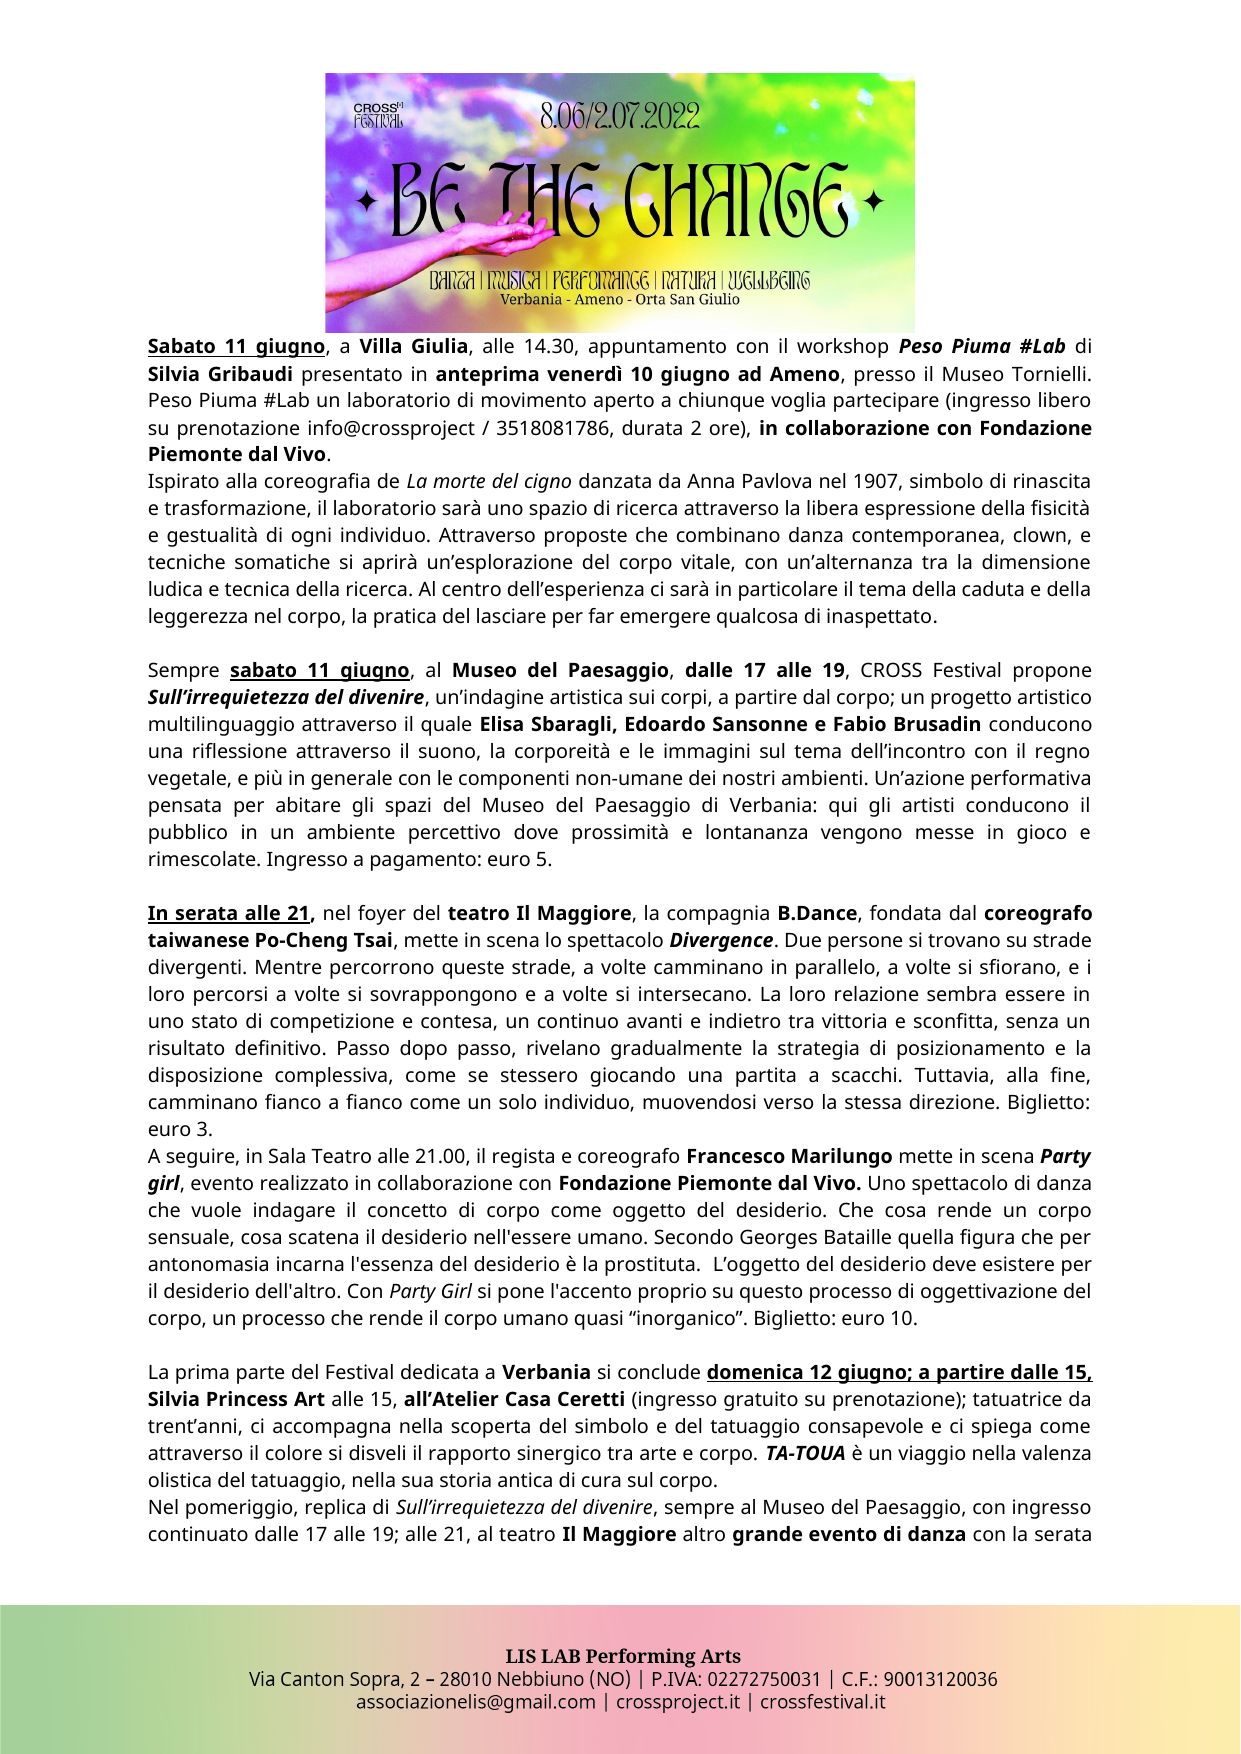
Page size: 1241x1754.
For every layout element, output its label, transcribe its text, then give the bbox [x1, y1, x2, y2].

text In serata alle 21, nel foyer del teatro Il Maggiore, la compagnia B.Dance, fondata dal coreografo taiwanese Po-Cheng Tsai, mette in scena lo spettacolo Divergence. Due persone si trovano su strade divergenti. Mentre percorrono queste strade, a volte camminano in parallelo, a volte si sfiorano, e i loro percorsi a volte si sovrappongono e a volte si intersecano. La loro relazione sembra essere in uno stato di competizione e contesa, un continuo avanti e indietro tra vittoria e sconfitta, senza un risultato definitivo. Passo dopo passo, rivelano gradualmente la strategia di posizionamento e la disposizione complessiva, come se stessero giocando una partita a scacchi. Tuttavia, alla fine, camminano fianco a fianco come un solo individuo, muovendosi verso la stessa direzione. Biglietto: euro 3. [148, 899, 1092, 1142]
text Sabato 11 giugno, a Villa Giulia, alle 14.30, appuntamento con il workshop Peso Piuma #Lab di Silvia Gribaudi presentato in anteprima venerdì 10 giugno ad Ameno, presso il Museo Tornielli. Peso Piuma #Lab un laboratorio di movimento aperto a chiunque voglia partecipare (ingresso libero su prenotazione info@crossproject / 3518081786, durata 2 ore), in collaborazione con Fondazione Piemonte dal Vivo. [148, 333, 1092, 468]
text Ispirato alla coreografia de La morte del cigno danzata da Anna Pavlova nel 1907, simbolo di rinascita e trasformazione, il laboratorio sarà uno spazio di ricerca attraverso la libera espressione della fisicità e gestualità di ogni individuo. Attraverso proposte che combinano danza contemporanea, clown, e tecniche somatiche si aprirà un’esplorazione del corpo vitale, con un’alternanza tra la dimensione ludica e tecnica della ricerca. Al centro dell’esperienza ci sarà in particolare il tema della caduta e della leggerezza nel corpo, la pratica del lasciare per far emergere qualcosa di inaspettato. [148, 468, 1092, 629]
text Sempre sabato 11 giugno, al Museo del Paesaggio, dalle 17 alle 19, CROSS Festival propone Sull’irrequietezza del divenire, un’indagine artistica sui corpi, a partire dal corpo; un progetto artistico multilinguaggio attraverso il quale Elisa Sbaragli, Edoardo Sansonne e Fabio Brusadin conducono una riflessione attraverso il suono, la corporeità e le immagini sul tema dell’incontro con il regno vegetale, e più in generale con le componenti non-umane dei nostri ambienti. Un’azione performativa pensata per abitare gli spazi del Museo del Paesaggio di Verbania: qui gli artisti conducono il pubblico in un ambiente percettivo dove prossimità e lontananza vengono messe in gioco e rimescolate. Ingresso a pagamento: euro 5. [148, 657, 1092, 872]
picture [0, 1605, 1241, 1754]
text La prima parte del Festival dedicata a Verbania si conclude domenica 12 giugno; a partire dalle 15, Silvia Princess Art alle 15, all’Atelier Casa Ceretti (ingresso gratuito su prenotazione); tatuatrice da trent’anni, ci accompagna nella scoperta del simbolo e del tatuaggio consapevole e ci spiega come attraverso il colore si disveli il rapporto sinergico tra arte e corpo. TA-TOUA è un viaggio nella valenza olistica del tatuaggio, nella sua storia antica di cura sul corpo. [148, 1358, 1092, 1493]
picture [325, 73, 915, 333]
text A seguire, in Sala Teatro alle 21.00, il regista e coreografo Francesco Marilungo mette in scena Party girl, evento realizzato in collaborazione con Fondazione Piemonte dal Vivo. Uno spettacolo di danza che vuole indagare il concetto di corpo come oggetto del desiderio. Che cosa rende un corpo sensuale, cosa scatena il desiderio nell'essere umano. Secondo Georges Bataille quella figura che per antonomasia incarna l'essenza del desiderio è la prostituta. L’oggetto del desiderio deve esistere per il desiderio dell'altro. Con Party Girl si pone l'accento proprio su questo processo di oggettivazione del corpo, un processo che rende il corpo umano quasi “inorganico”. Biglietto: euro 10. [148, 1142, 1092, 1331]
